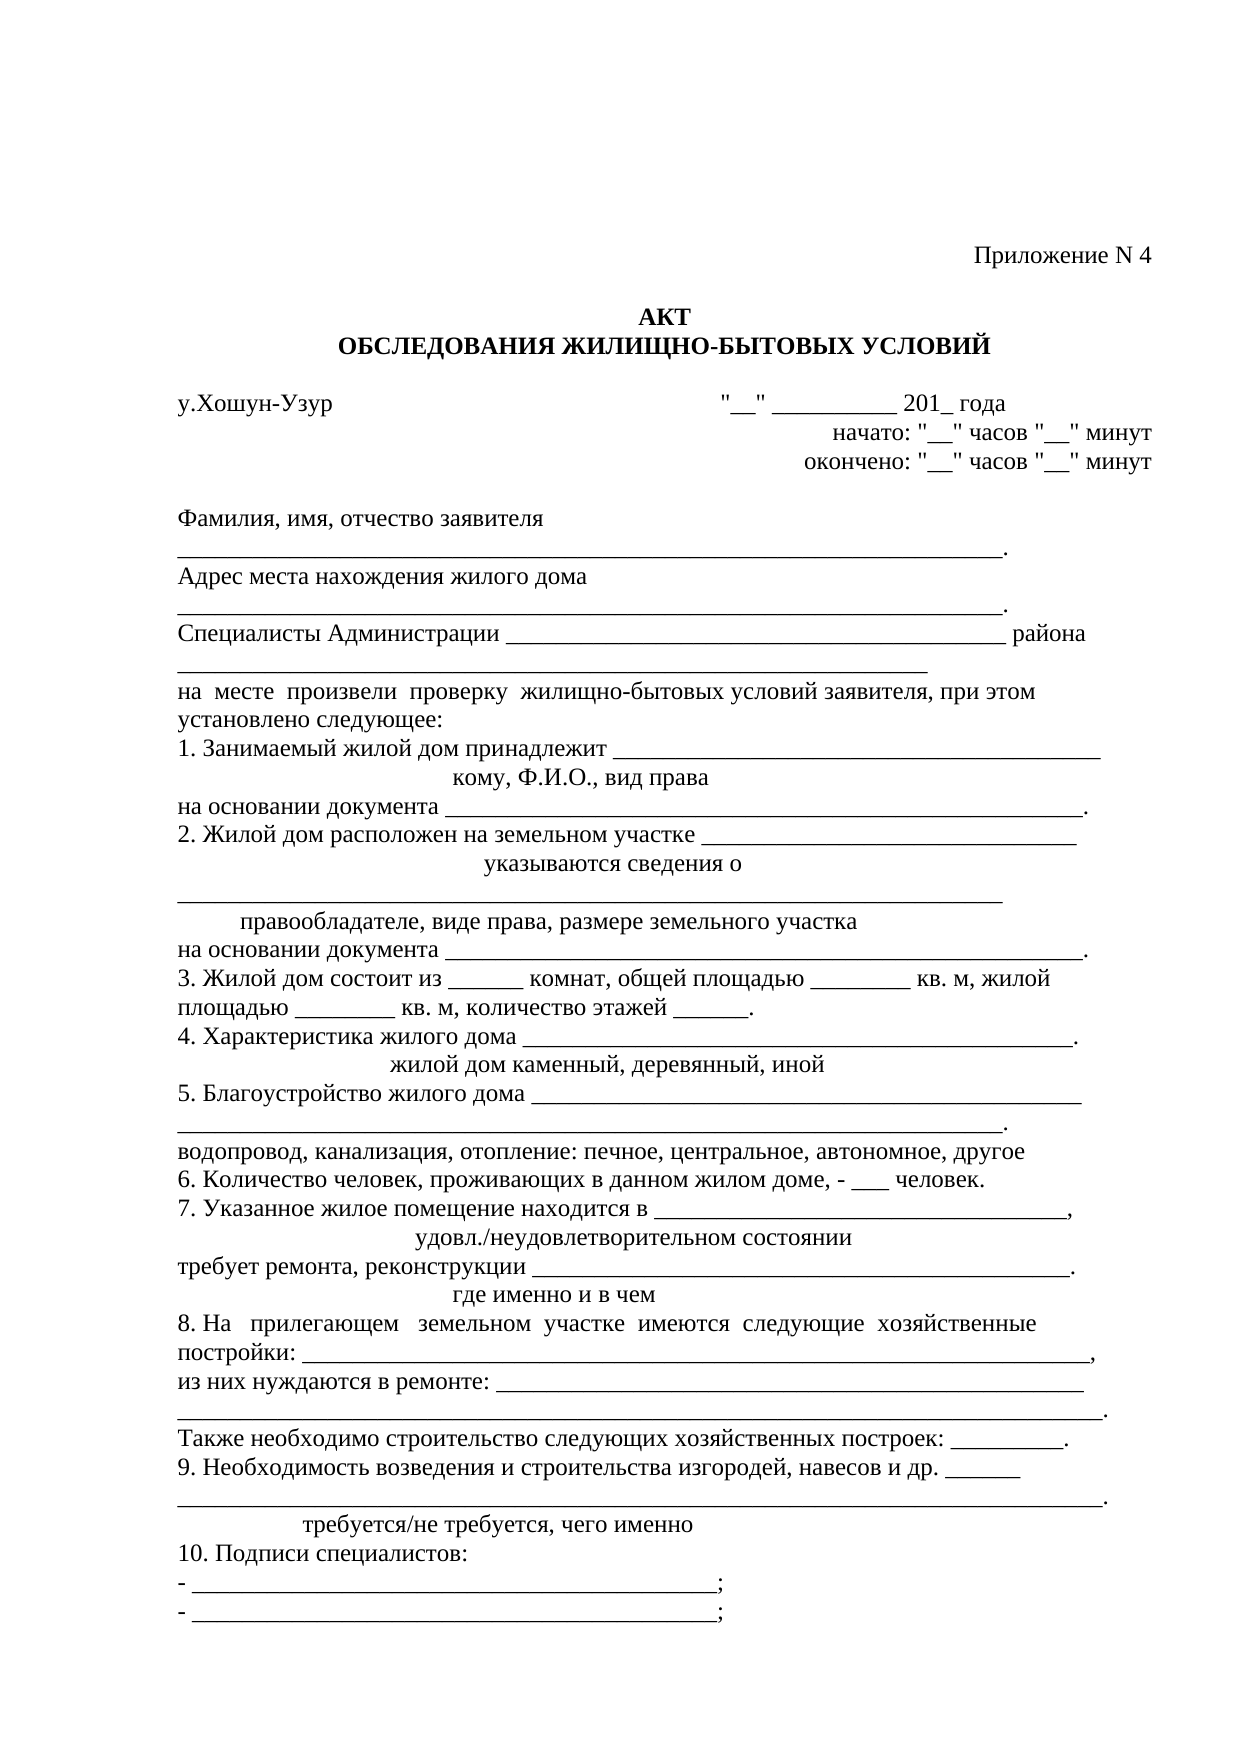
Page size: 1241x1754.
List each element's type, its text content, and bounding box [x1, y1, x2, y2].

text окончено: "__" часов "__" минут [177, 446, 1152, 474]
text Приложение N 4 [177, 240, 1152, 268]
text из них нуждаются в ремонте: _______________________________________________ [177, 1366, 1152, 1394]
text 3. Жилой дом состоит из ______ комнат, общей площадью ________ кв. м, жилой [177, 963, 1152, 992]
text жилой дом каменный, деревянный, иной [177, 1049, 1152, 1078]
text 5. Благоустройство жилого дома ____________________________________________ [177, 1078, 1152, 1107]
text __________________________________________________________________. [177, 1107, 1152, 1136]
text 10. Подписи специалистов: [177, 1538, 1152, 1567]
text указываются сведения о [177, 848, 1152, 877]
text удовл./неудовлетворительном состоянии [177, 1222, 1152, 1251]
text 6. Количество человек, проживающих в данном жилом доме, - ___ человек. [177, 1164, 1152, 1193]
text __________________________________________________________________. [177, 589, 1152, 618]
text 9. Необходимость возведения и строительства изгородей, навесов и др. ______ [177, 1452, 1152, 1481]
text на месте произвели проверку жилищно-бытовых условий заявителя, при этом установлено следующее: [177, 676, 1152, 733]
text у.Хошун-Узур "__" __________ 201_ года [177, 388, 1152, 417]
text 8. На прилегающем земельном участке имеются следующие хозяйственные [177, 1308, 1152, 1337]
text 2. Жилой дом расположен на земельном участке ______________________________ [177, 819, 1152, 848]
text - __________________________________________; [177, 1596, 1152, 1624]
text 7. Указанное жилое помещение находится в _________________________________, [177, 1193, 1152, 1222]
text где именно и в чем [177, 1279, 1152, 1308]
text Адрес места нахождения жилого дома [177, 561, 1152, 589]
text на основании документа ___________________________________________________. [177, 791, 1152, 819]
text постройки: _______________________________________________________________, [177, 1337, 1152, 1366]
text требуется/не требуется, чего именно [177, 1509, 1152, 1538]
text - __________________________________________; [177, 1567, 1152, 1596]
text __________________________________________________________________________. [177, 1394, 1152, 1423]
text Фамилия, имя, отчество заявителя [177, 503, 1152, 532]
title ОБСЛЕДОВАНИЯ ЖИЛИЩНО-БЫТОВЫХ УСЛОВИЙ [177, 331, 1152, 359]
text правообладателе, виде права, размере земельного участка [177, 906, 1152, 934]
text площадью ________ кв. м, количество этажей ______. [177, 992, 1152, 1021]
text Специалисты Администрации ________________________________________ района ____________________________________________________________ [177, 618, 1152, 676]
text __________________________________________________________________________. [177, 1481, 1152, 1509]
text __________________________________________________________________ [177, 877, 1152, 906]
text 1. Занимаемый жилой дом принадлежит _______________________________________ [177, 733, 1152, 762]
text начато: "__" часов "__" минут [177, 417, 1152, 446]
text 4. Характеристика жилого дома ____________________________________________. [177, 1021, 1152, 1049]
title АКТ [177, 302, 1152, 331]
text кому, Ф.И.О., вид права [177, 762, 1152, 791]
text __________________________________________________________________. [177, 532, 1152, 561]
text водопровод, канализация, отопление: печное, центральное, автономное, другое [177, 1136, 1152, 1164]
text на основании документа ___________________________________________________. [177, 934, 1152, 963]
text требует ремонта, реконструкции ___________________________________________. [177, 1251, 1152, 1279]
text Также необходимо строительство следующих хозяйственных построек: _________. [177, 1423, 1152, 1452]
